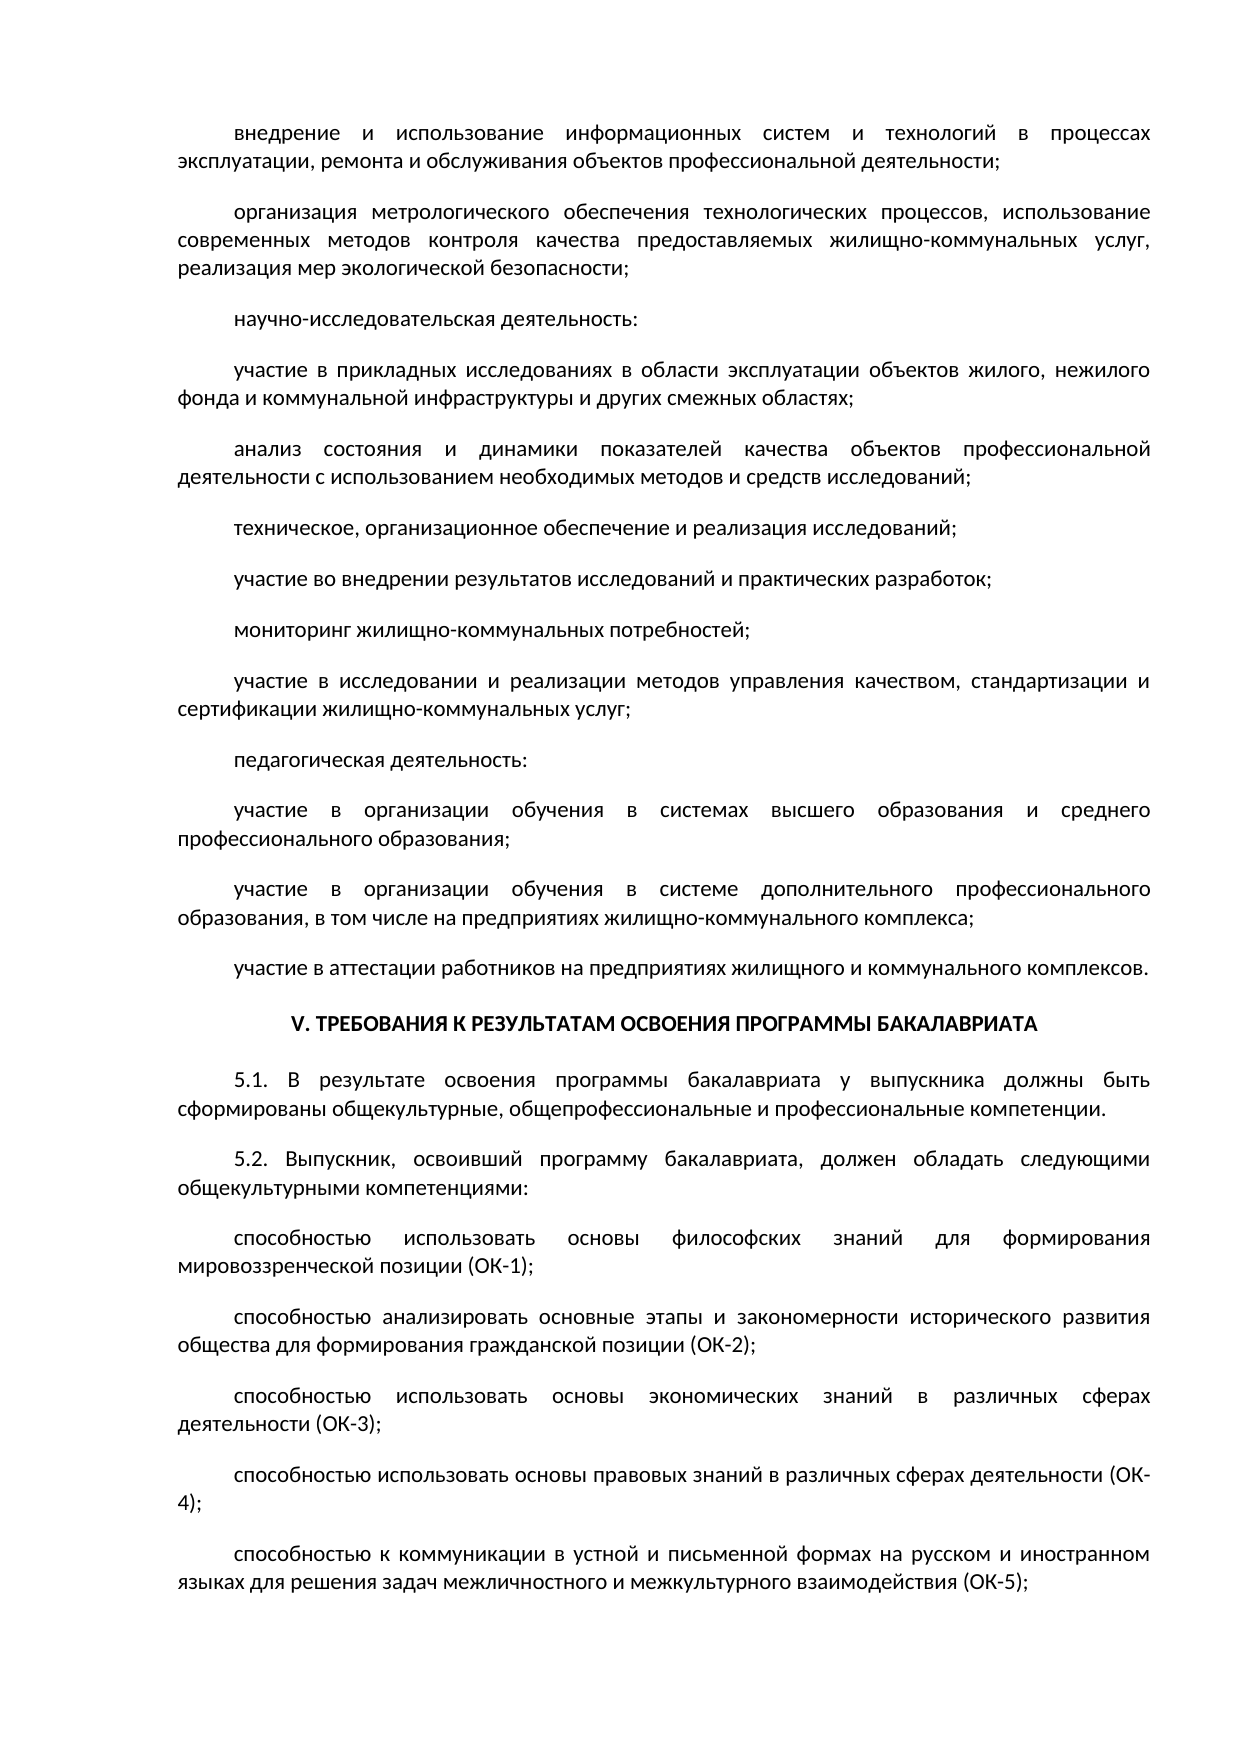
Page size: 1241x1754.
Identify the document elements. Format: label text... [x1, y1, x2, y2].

text участие в исследовании и реализации методов управления качеством, стандартизации и сертификации жилищно-коммунальных услуг; [177, 666, 1152, 722]
text способностью использовать основы экономических знаний в различных сферах деятельности (ОК-3); [177, 1381, 1152, 1437]
text способностью использовать основы правовых знаний в различных сферах деятельности (ОК-4); [177, 1460, 1152, 1516]
text внедрение и использование информационных систем и технологий в процессах эксплуатации, ремонта и обслуживания объектов профессиональной деятельности; [177, 118, 1152, 174]
text способностью анализировать основные этапы и закономерности исторического развития общества для формирования гражданской позиции (ОК-2); [177, 1302, 1152, 1358]
text педагогическая деятельность: [177, 745, 1152, 773]
text 5.2. Выпускник, освоивший программу бакалавриата, должен обладать следующими общекультурными компетенциями: [177, 1144, 1152, 1201]
text участие в организации обучения в системе дополнительного профессионального образования, в том числе на предприятиях жилищно-коммунального комплекса; [177, 874, 1152, 931]
text участие в организации обучения в системах высшего образования и среднего профессионального образования; [177, 796, 1152, 852]
text участие во внедрении результатов исследований и практических разработок; [177, 564, 1152, 592]
text способностью к коммуникации в устной и письменной формах на русском и иностранном языках для решения задач межличностного и межкультурного взаимодействия (ОК-5); [177, 1539, 1152, 1595]
text организация метрологического обеспечения технологических процессов, использование современных методов контроля качества предоставляемых жилищно-коммунальных услуг, реализация мер экологической безопасности; [177, 197, 1152, 281]
title V. ТРЕБОВАНИЯ К РЕЗУЛЬТАТАМ ОСВОЕНИЯ ПРОГРАММЫ БАКАЛАВРИАТА [177, 1009, 1152, 1038]
text анализ состояния и динамики показателей качества объектов профессиональной деятельности с использованием необходимых методов и средств исследований; [177, 434, 1152, 490]
text участие в прикладных исследованиях в области эксплуатации объектов жилого, нежилого фонда и коммунальной инфраструктуры и других смежных областях; [177, 355, 1152, 411]
text 5.1. В результате освоения программы бакалавриата у выпускника должны быть сформированы общекультурные, общепрофессиональные и профессиональные компетенции. [177, 1066, 1152, 1122]
text способностью использовать основы философских знаний для формирования мировоззренческой позиции (ОК-1); [177, 1223, 1152, 1279]
text научно-исследовательская деятельность: [177, 304, 1152, 332]
text техническое, организационное обеспечение и реализация исследований; [177, 513, 1152, 541]
text мониторинг жилищно-коммунальных потребностей; [177, 615, 1152, 643]
text участие в аттестации работников на предприятиях жилищного и коммунального комплексов. [177, 953, 1152, 982]
